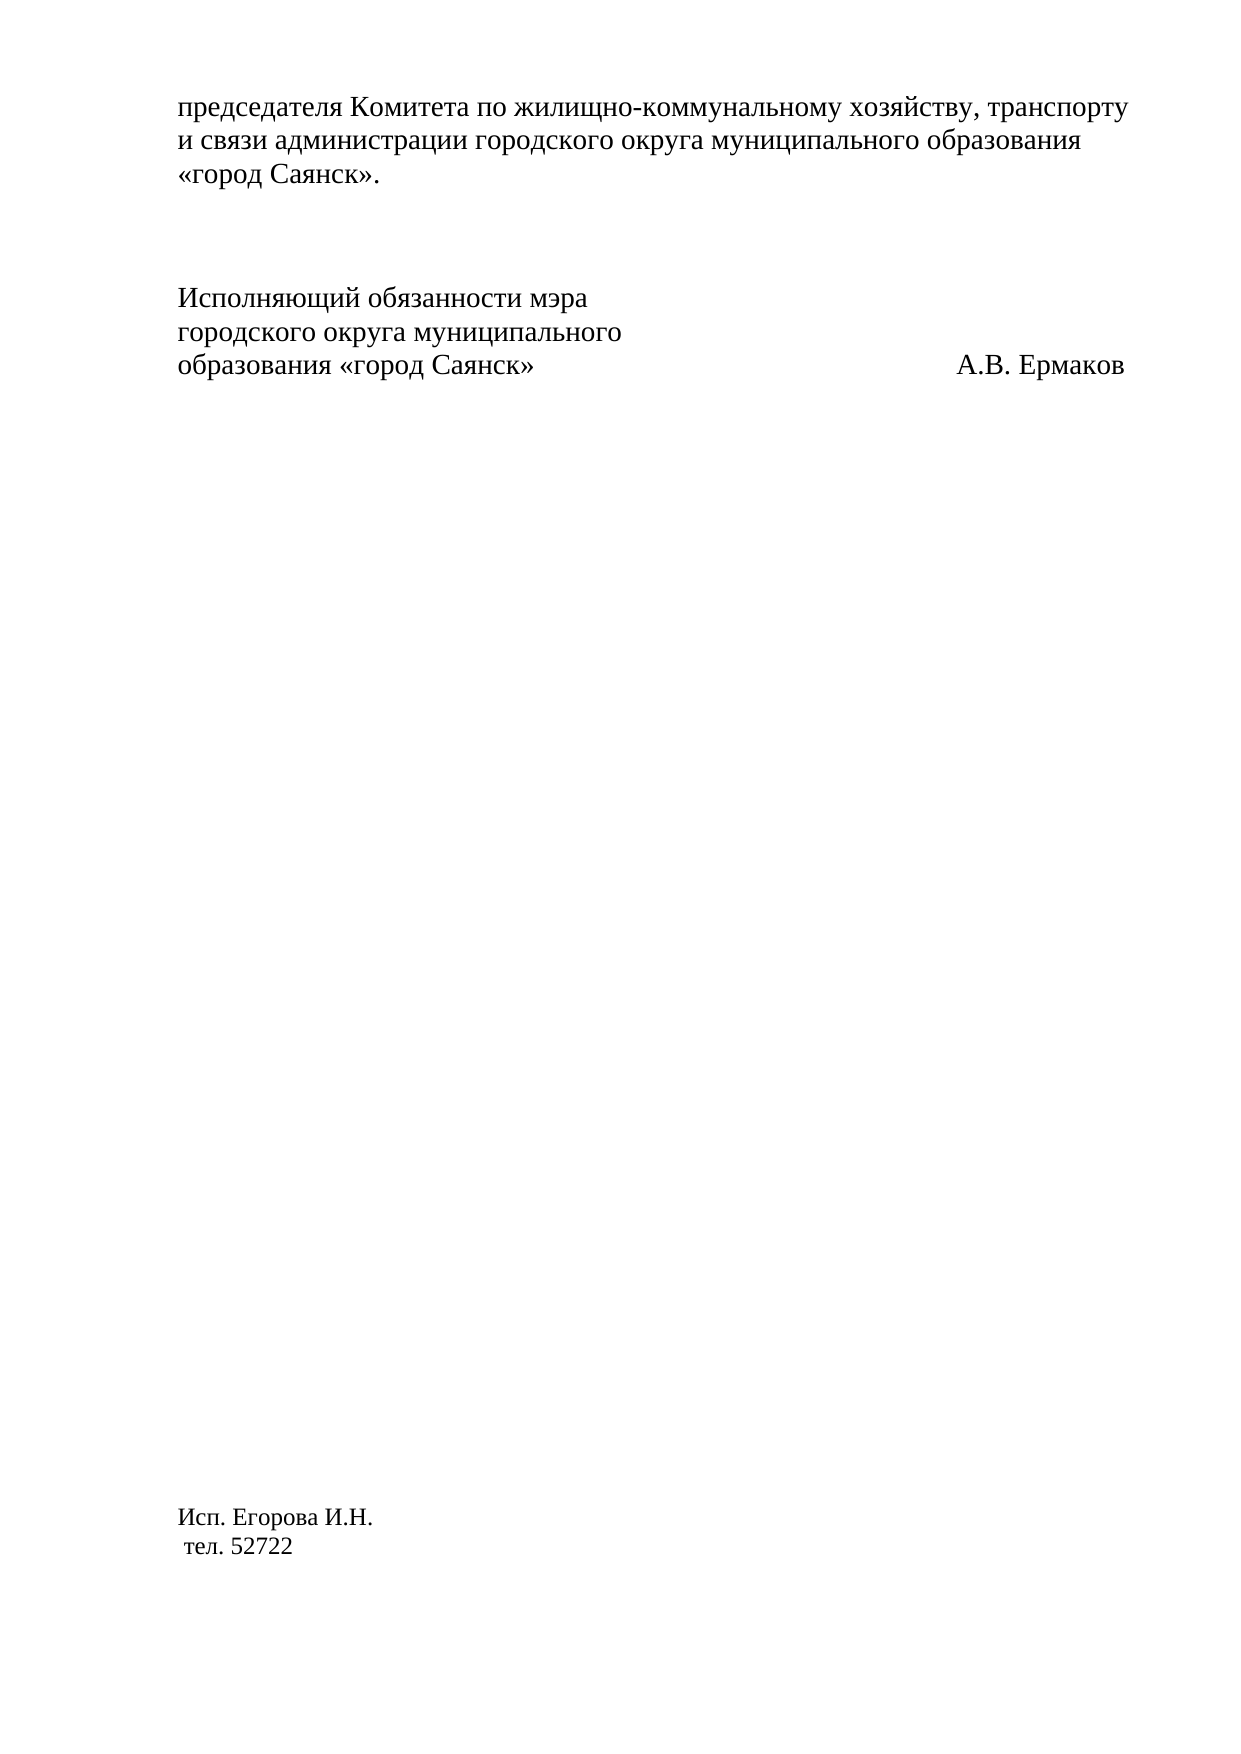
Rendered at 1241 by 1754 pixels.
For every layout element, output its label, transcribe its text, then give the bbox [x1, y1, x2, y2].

text Исп. Егорова И.Н. [177, 1502, 1152, 1531]
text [177, 89, 1152, 189]
text образования «город Саянск» А.В. Ермаков [177, 347, 1152, 381]
text городского округа муниципального [177, 314, 1152, 347]
text тел. 52722 [177, 1531, 1152, 1560]
text Исполняющий обязанности мэра [177, 280, 1152, 314]
